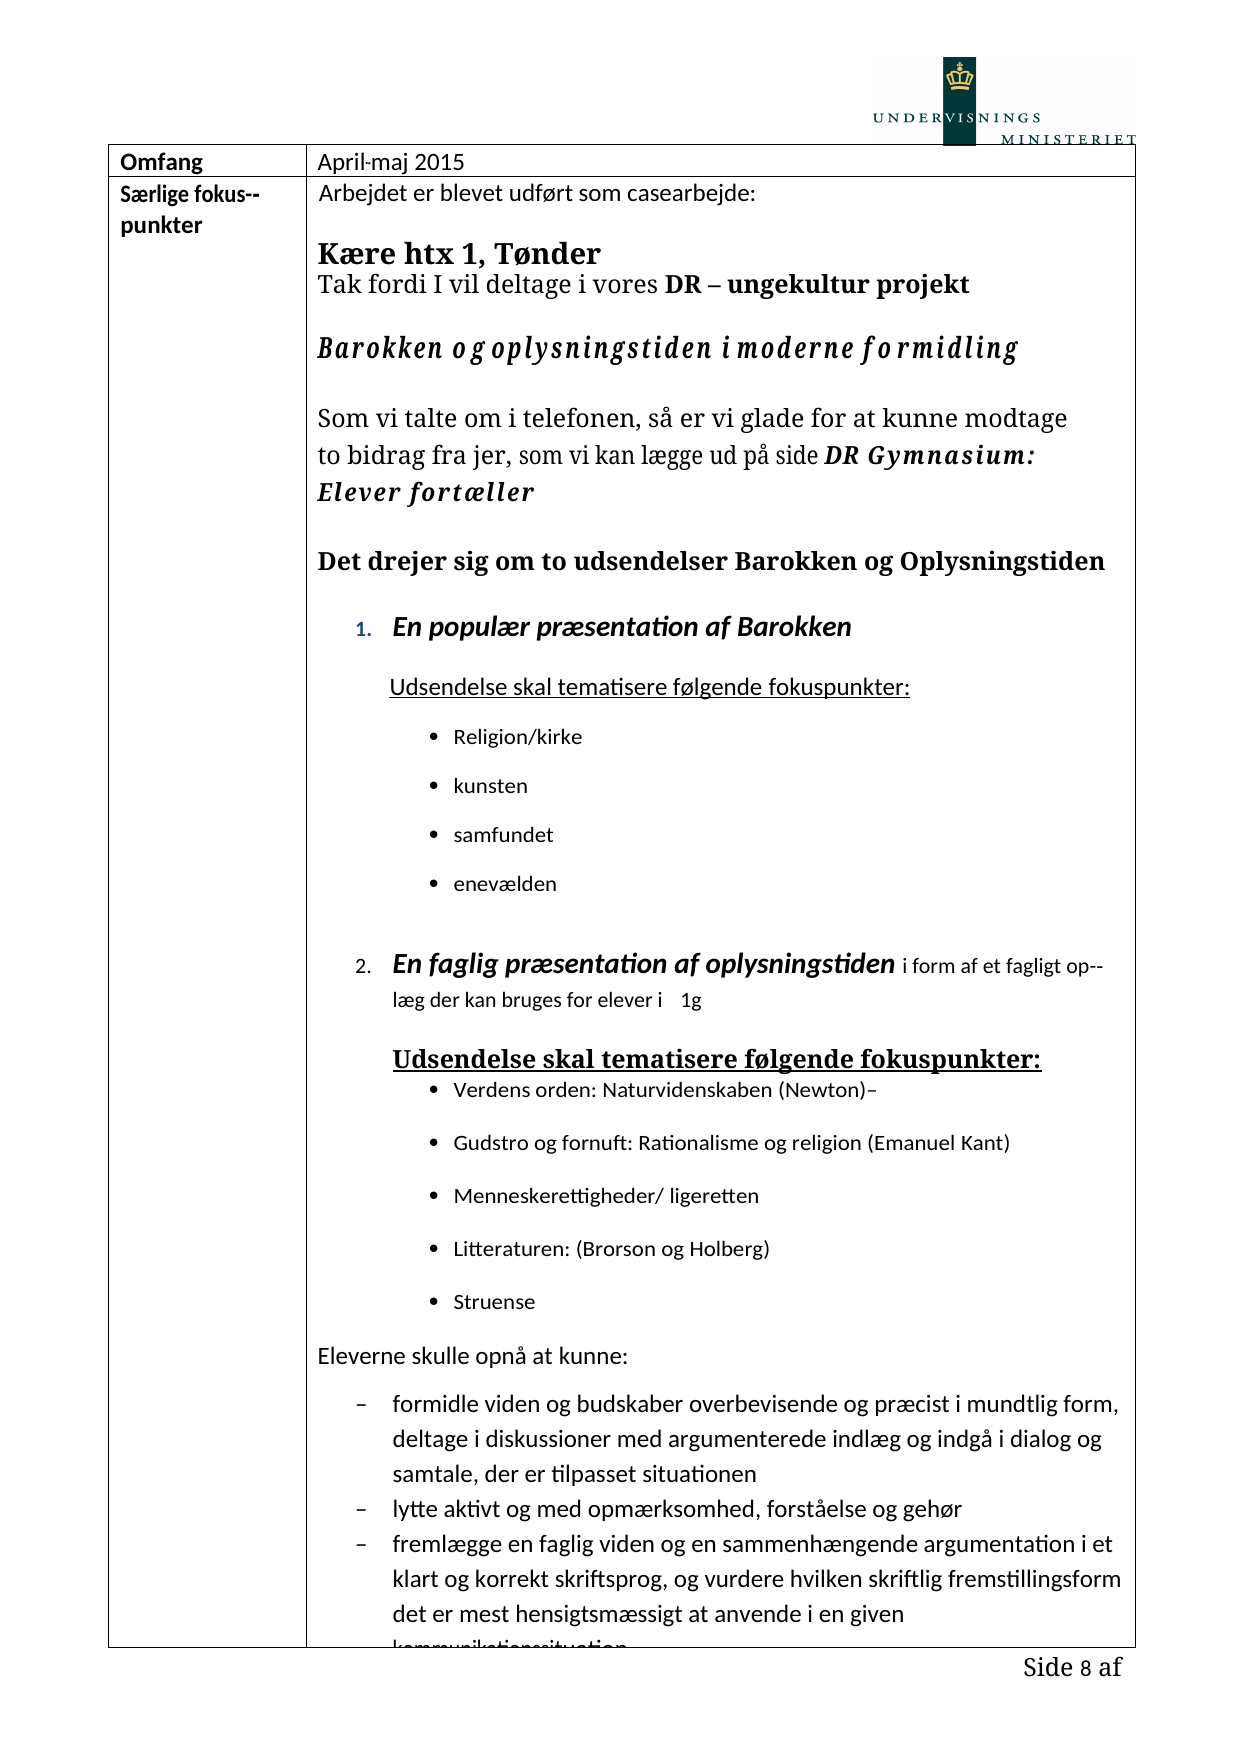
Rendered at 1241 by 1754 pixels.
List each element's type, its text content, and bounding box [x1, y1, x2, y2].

table_cell Særlige fokus-­‐ punkter [109, 177, 306, 1647]
picture [873, 57, 1136, 144]
table_header April-­‐maj 2015 [307, 145, 1135, 176]
table_header Omfang [109, 145, 306, 176]
table_cell Arbejdet er blevet udført som casearbejde: Kære htx 1, Tønder Tak fordi I vil deltage i vores DR – ungekultur projekt Barokken o g oplysningstiden i moderne f o rmidling Som vi talte om i telefonen, så er vi glade for at kunne modtage to bidrag fra jer, som vi kan lægge ud på side DR Gymnasium: Elever fortæller Det drejer sig om to udsendelser Barokken og Oplysningstiden En populær præsentation af Barokken Udsendelse skal tematisere følgende fokuspunkter: Religion/kirke kunsten samfundet enevælden En faglig præsentation af oplysningstiden i form af et fagligt op-­‐ læg der kan bruges for elever i 1g Udsendelse skal tematisere følgende fokuspunkter: Verdens orden: Naturvidenskaben (Newton)– Gudstro og fornuft: Rationalisme og religion (Emanuel Kant) Menneskerettigheder/ ligeretten Litteraturen: (Brorson og Holberg) Struense Eleverne skulle opnå at kunne: formidle viden og budskaber overbevisende og præcist i mundtlig form, deltage i diskussioner med argumenterede indlæg og indgå i dialog og samtale, der er tilpasset situationen lytte aktivt og med opmærksomhed, forståelse og gehør fremlægge en faglig viden og en sammenhængende argumentation i et klart og korrekt skriftsprog, og vurdere hvilken skriftlig fremstillingsform det er mest hensigtsmæssigt at anvende i en given kommunikationssituation. anvende tekstanalytiske begreber til at give en nuanceret analyse, for-­‐ [307, 177, 1135, 1647]
